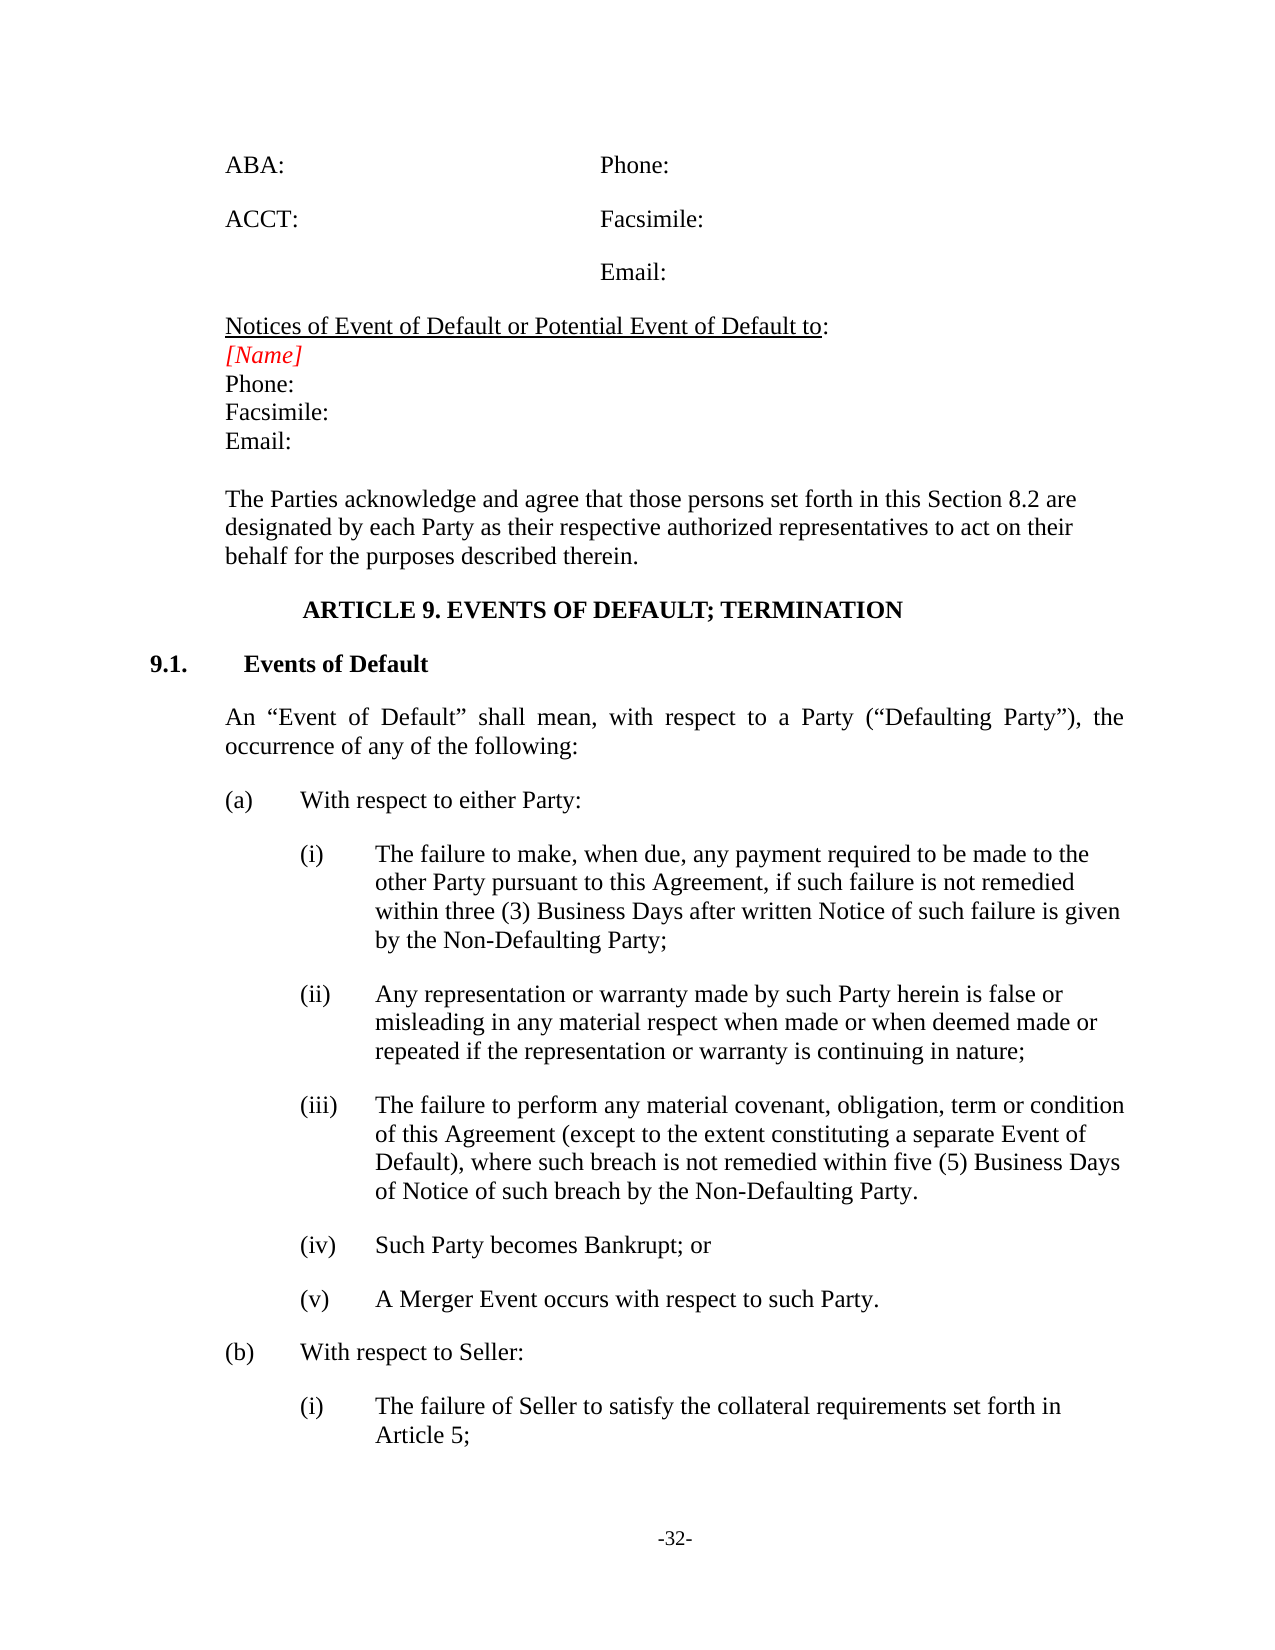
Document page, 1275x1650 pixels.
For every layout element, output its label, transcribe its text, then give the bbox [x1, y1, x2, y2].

list With respect to either Party: [225, 785, 1125, 814]
list The failure to perform any material covenant, obligation, term or condition of this Agreement (except to the extent constituting a separate Event of Default), where such breach is not remedied within five (5) Business Days of Notice of such breach by the Non-Defaulting Party. [300, 1090, 1125, 1205]
list The failure to make, when due, any payment required to be made to the other Party pursuant to this Agreement, if such failure is not remedied within three (3) Business Days after written Notice of such failure is given by the Non-Defaulting Party; [300, 839, 1125, 954]
subtitle Facsimile: [225, 397, 1125, 426]
list With respect to Seller: [225, 1337, 1125, 1366]
subtitle Notices of Event of Default or Potential Event of Default to: [225, 311, 1125, 340]
list Such Party becomes Bankrupt; or [300, 1230, 1125, 1259]
subtitle Phone: [225, 369, 1125, 397]
list A Merger Event occurs with respect to such Party. [300, 1284, 1125, 1312]
subtitle Email: [225, 426, 1125, 455]
text An “Event of Default” shall mean, with respect to a Party (“Defaulting Party”), the occurrence of any of the following: [225, 702, 1125, 760]
subtitle Email: [225, 257, 1125, 286]
subtitle ACCT: Facsimile: [225, 204, 1125, 232]
subtitle [Name] [225, 340, 1125, 369]
list Any representation or warranty made by such Party herein is false or misleading in any material respect when made or when deemed made or repeated if the representation or warranty is continuing in nature; [300, 979, 1125, 1065]
subtitle Events of Default [150, 649, 1125, 677]
list The failure of Seller to satisfy the collateral requirements set forth in Article 5; [300, 1391, 1125, 1449]
subtitle ABA: Phone: [225, 150, 1125, 179]
subtitle EVENTS OF DEFAULT; TERMINATION [150, 595, 1125, 624]
subtitle The Parties acknowledge and agree that those persons set forth in this Section 8.2 are designated by each Party as their respective authorized representatives to act on their behalf for the purposes described therein. [225, 484, 1125, 570]
